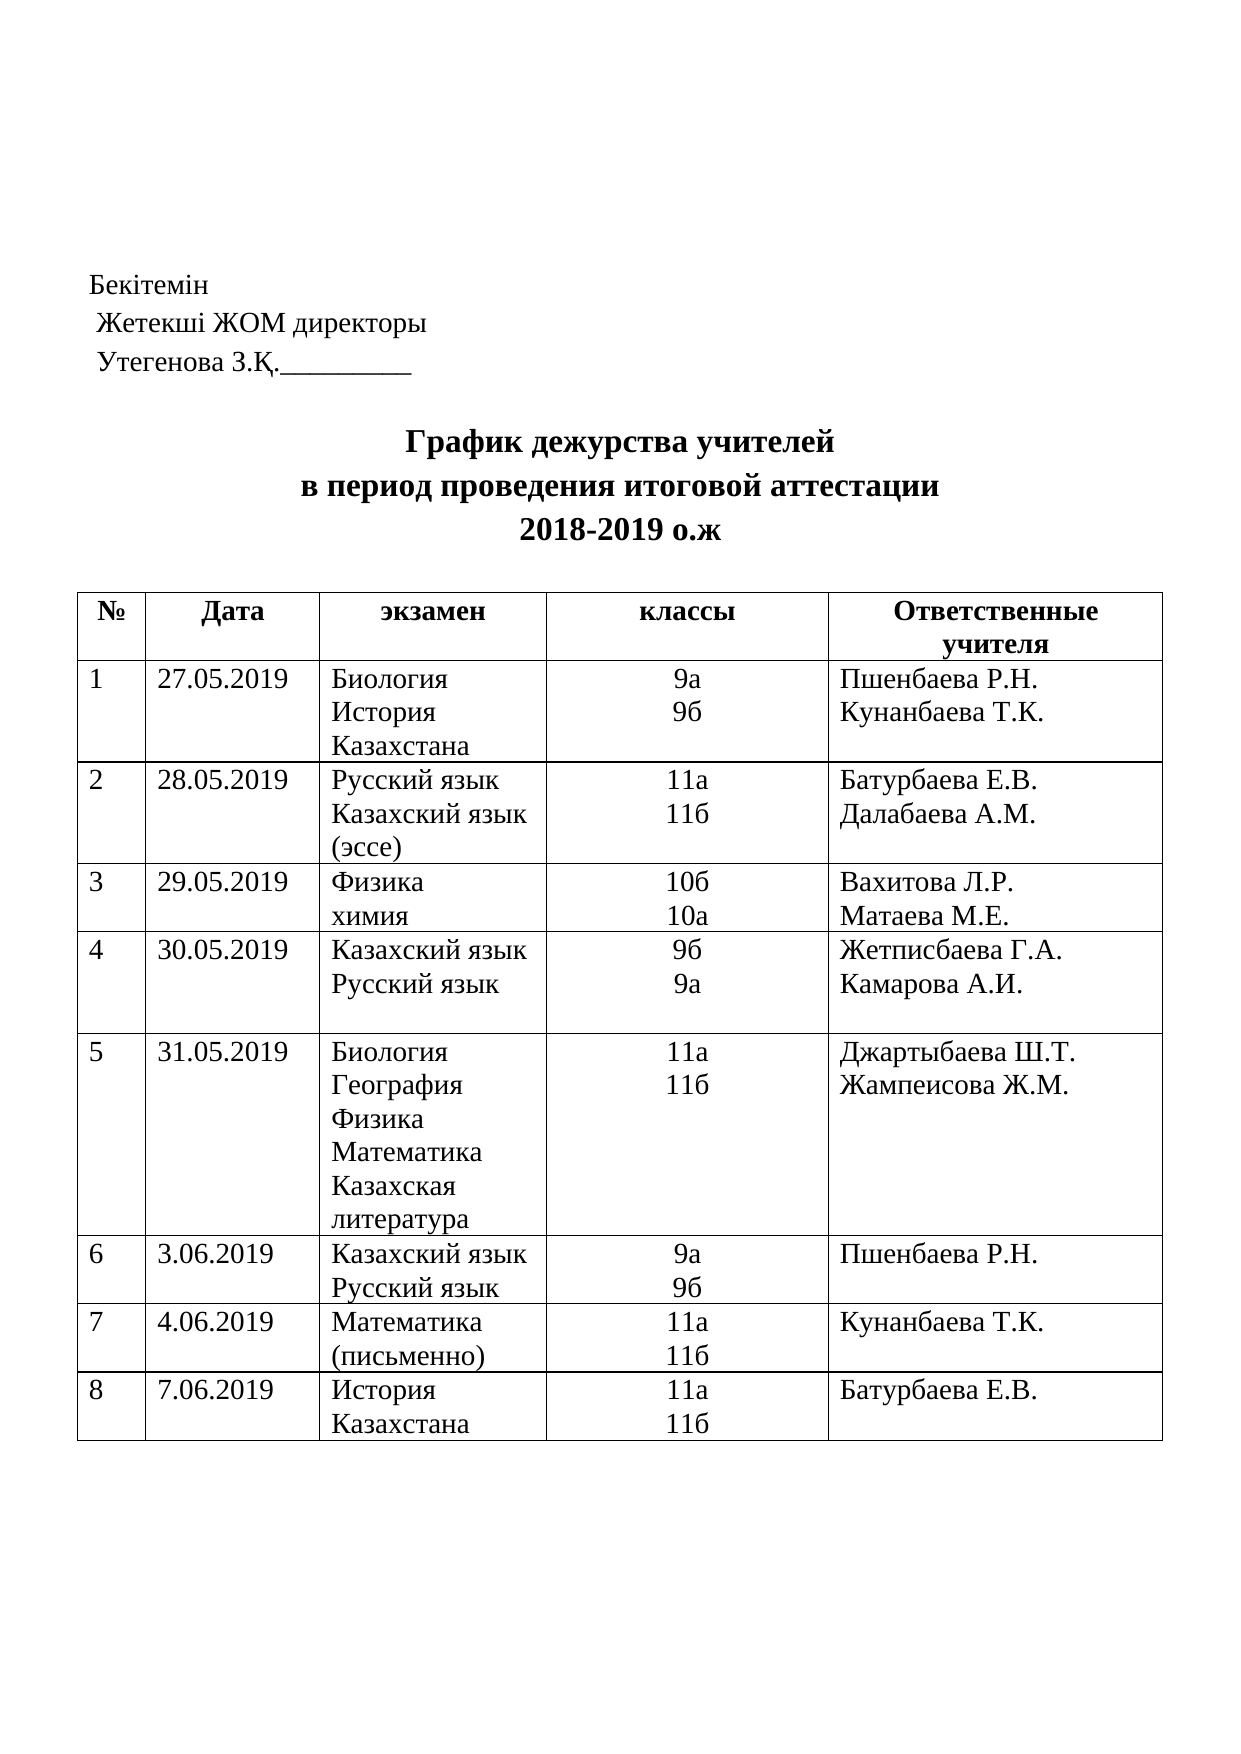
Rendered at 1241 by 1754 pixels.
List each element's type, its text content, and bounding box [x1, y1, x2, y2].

table_cell 3.06.2019 [146, 1236, 319, 1303]
table_cell 9а 9б [547, 1236, 828, 1303]
table_cell 30.05.2019 [146, 932, 319, 1033]
table_cell 4.06.2019 [146, 1304, 319, 1371]
table_cell 10б 10а [547, 864, 828, 931]
table_cell Биология История Казахстана [320, 661, 546, 761]
table_cell 11а 11б [547, 1034, 828, 1235]
table_cell Батурбаева Е.В. Далабаева А.М. [829, 763, 1162, 863]
table_cell 28.05.2019 [146, 763, 319, 863]
table_cell 7 [78, 1304, 145, 1371]
table_cell 27.05.2019 [146, 661, 319, 761]
table_header классы [547, 593, 828, 660]
table_cell Джартыбаева Ш.Т. Жампеисова Ж.М. [829, 1034, 1162, 1235]
text Жетекші ЖОМ директоры [89, 305, 1152, 339]
table_cell Русский язык Казахский язык (эссе) [320, 763, 546, 863]
table_cell 6 [78, 1236, 145, 1303]
table_cell 11а 11б [547, 1304, 828, 1371]
table_cell Вахитова Л.Р. Матаева М.Е. [829, 864, 1162, 931]
table_cell 11а 11б [547, 763, 828, 863]
table_header Дата [146, 593, 319, 660]
table_header № [78, 593, 145, 660]
table_cell Кунанбаева Т.К. [829, 1304, 1162, 1371]
table_cell 31.05.2019 [146, 1034, 319, 1235]
table_cell Физика химия [320, 864, 546, 931]
text Утегенова З.Қ._________ [89, 344, 1152, 377]
text Бекітемін [89, 267, 1152, 300]
table_cell 29.05.2019 [146, 864, 319, 931]
table_cell Математика (письменно) [320, 1304, 546, 1371]
table_cell 3 [78, 864, 145, 931]
table_cell 9б 9а [547, 932, 828, 1033]
table_cell 8 [78, 1373, 145, 1439]
table_cell 11а 11б [547, 1373, 828, 1439]
table_cell Жетписбаева Г.А. Камарова А.И. [829, 932, 1162, 1033]
table_cell 4 [78, 932, 145, 1033]
table_cell 2 [78, 763, 145, 863]
table_cell Казахский язык Русский язык [320, 1236, 546, 1303]
table_cell Биология География Физика Математика Казахская литература [320, 1034, 546, 1235]
table_cell 9а 9б [547, 661, 828, 761]
text в период проведения итоговой аттестации [89, 465, 1152, 503]
table_cell Пшенбаева Р.Н. Кунанбаева Т.К. [829, 661, 1162, 761]
table_cell Пшенбаева Р.Н. [829, 1236, 1162, 1303]
text 2018-2019 о.ж [89, 509, 1152, 547]
table_cell Казахский язык Русский язык [320, 932, 546, 1033]
table_cell 5 [78, 1034, 145, 1235]
table_cell История Казахстана [320, 1373, 546, 1439]
table_cell 1 [78, 661, 145, 761]
table_cell Батурбаева Е.В. [829, 1373, 1162, 1439]
text График дежурства учителей [89, 421, 1152, 459]
table_header экзамен [320, 593, 546, 660]
table_header Ответственные учителя [829, 593, 1162, 660]
table_cell 7.06.2019 [146, 1373, 319, 1439]
